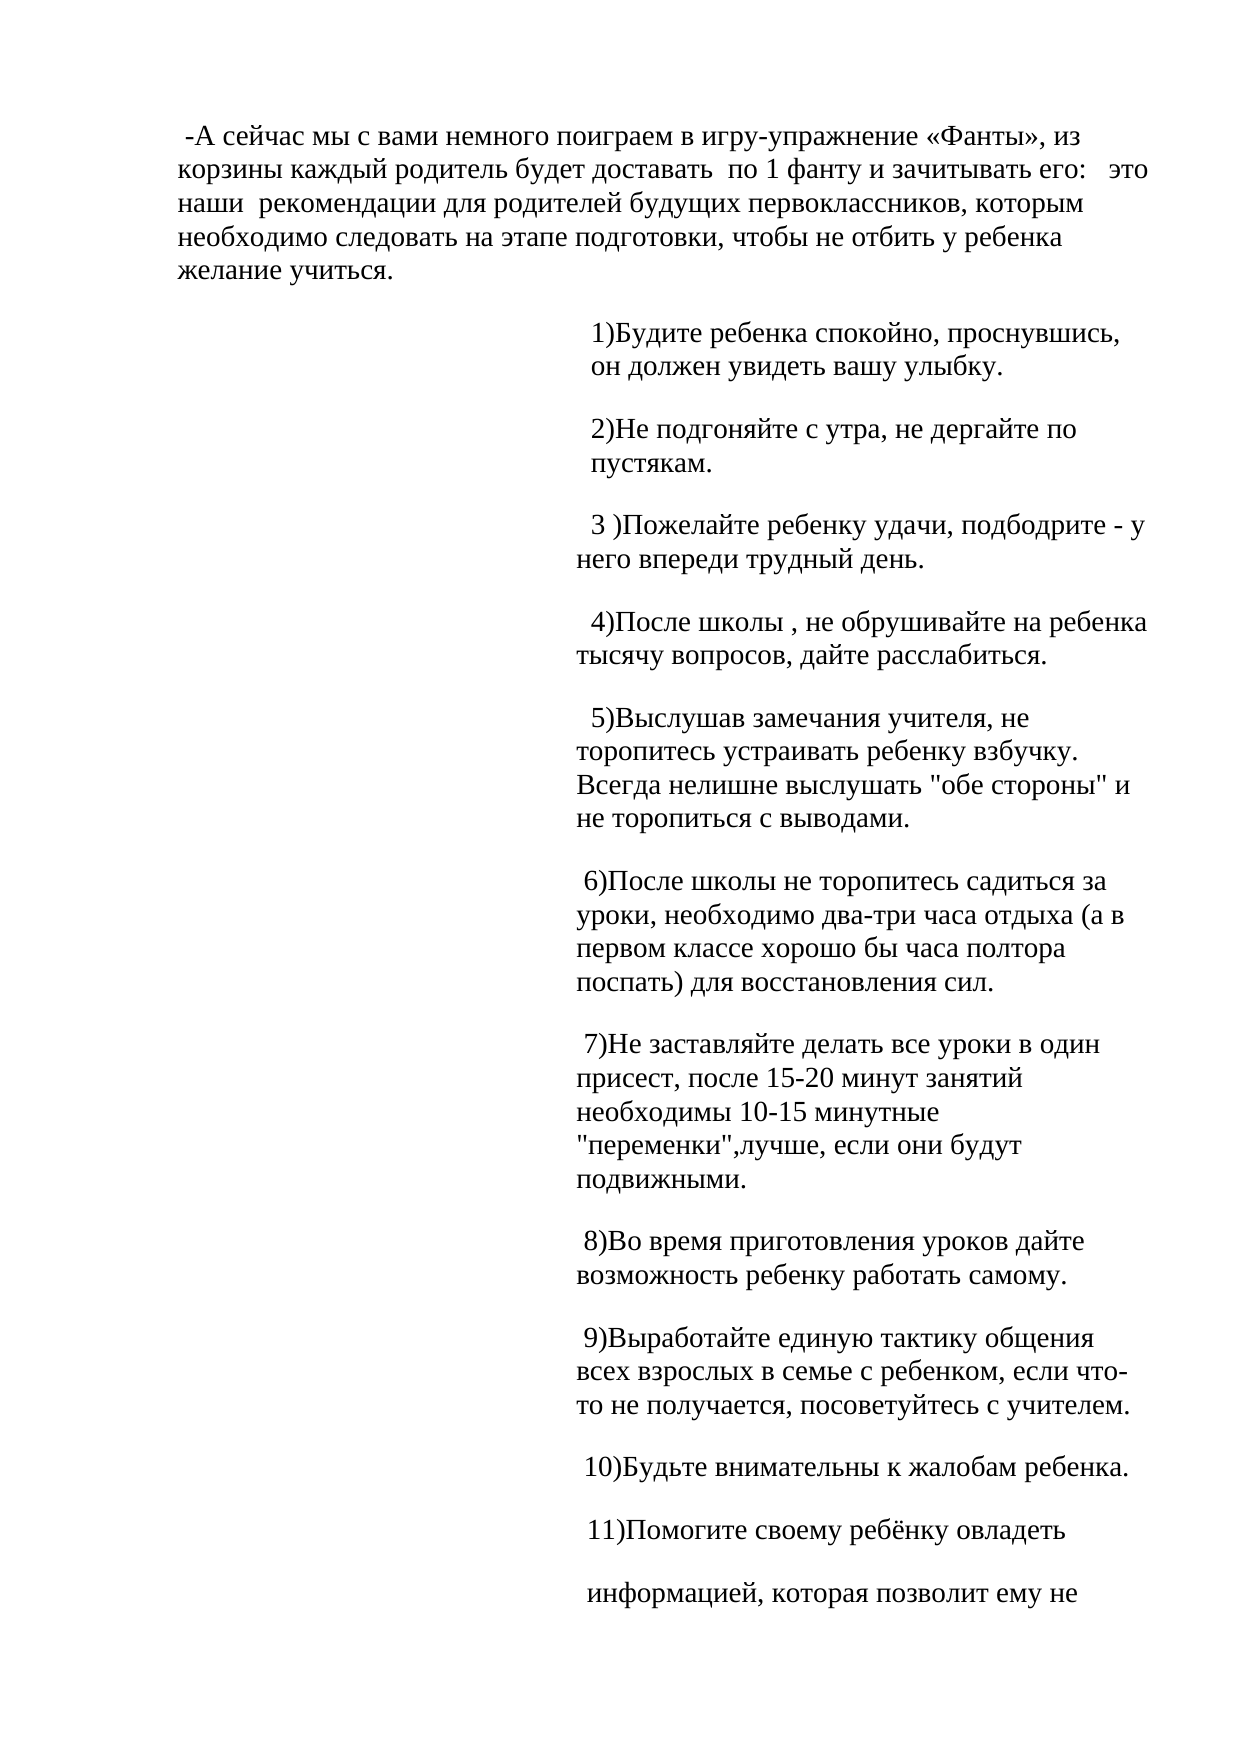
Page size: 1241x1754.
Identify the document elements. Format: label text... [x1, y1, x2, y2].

text 9)Выработайте единую тактику общения всех взрослых в семье с ребенком, если что-то не получается, посоветуйтесь с учителем. [576, 1320, 1152, 1420]
text 5)Выслушав замечания учителя, не торопитесь устраивать ребенку взбучку. Всегда нелишне выслушать "обе стороны" и не торопиться с выводами. [576, 700, 1152, 834]
text 6)После школы не торопитесь садиться за уроки, необходимо два-три часа отдыха (а в первом классе хорошо бы часа полтора поспать) для восстановления сил. [576, 863, 1152, 997]
text 8)Во время приготовления уроков дайте возможность ребенку работать самому. [576, 1223, 1152, 1291]
text 7)Не заставляйте делать все уроки в один присест, после 15-20 минут занятий необходимы 10-15 минутные "переменки",лучше, если они будут подвижными. [576, 1027, 1152, 1194]
text 3 )Пожелайте ребенку удачи, подбодрите - у него впереди трудный день. [576, 507, 1152, 574]
text 4)После школы , не обрушивайте на ребенка тысячу вопросов, дайте расслабиться. [576, 604, 1152, 671]
text -А сейчас мы с вами немного поиграем в игру-упражнение «Фанты», из корзины каждый родитель будет доставать по 1 фанту и зачитывать его: это наши рекомендации для родителей будущих первоклассников, которым необходимо следовать на этапе подготовки, чтобы не отбить у ребенка желание учиться. [177, 118, 1152, 286]
text 11)Помогите своему ребёнку овладеть [215, 1512, 1152, 1546]
text 10)Будьте внимательны к жалобам ребенка. [576, 1449, 1152, 1483]
text 1)Будите ребенка спокойно, проснувшись, он должен увидеть вашу улыбку. [591, 315, 1152, 382]
text 2)Не подгоняйте с утра, не дергайте по пустякам. [591, 411, 1152, 478]
text информацией, которая позволит ему не [215, 1575, 1152, 1608]
